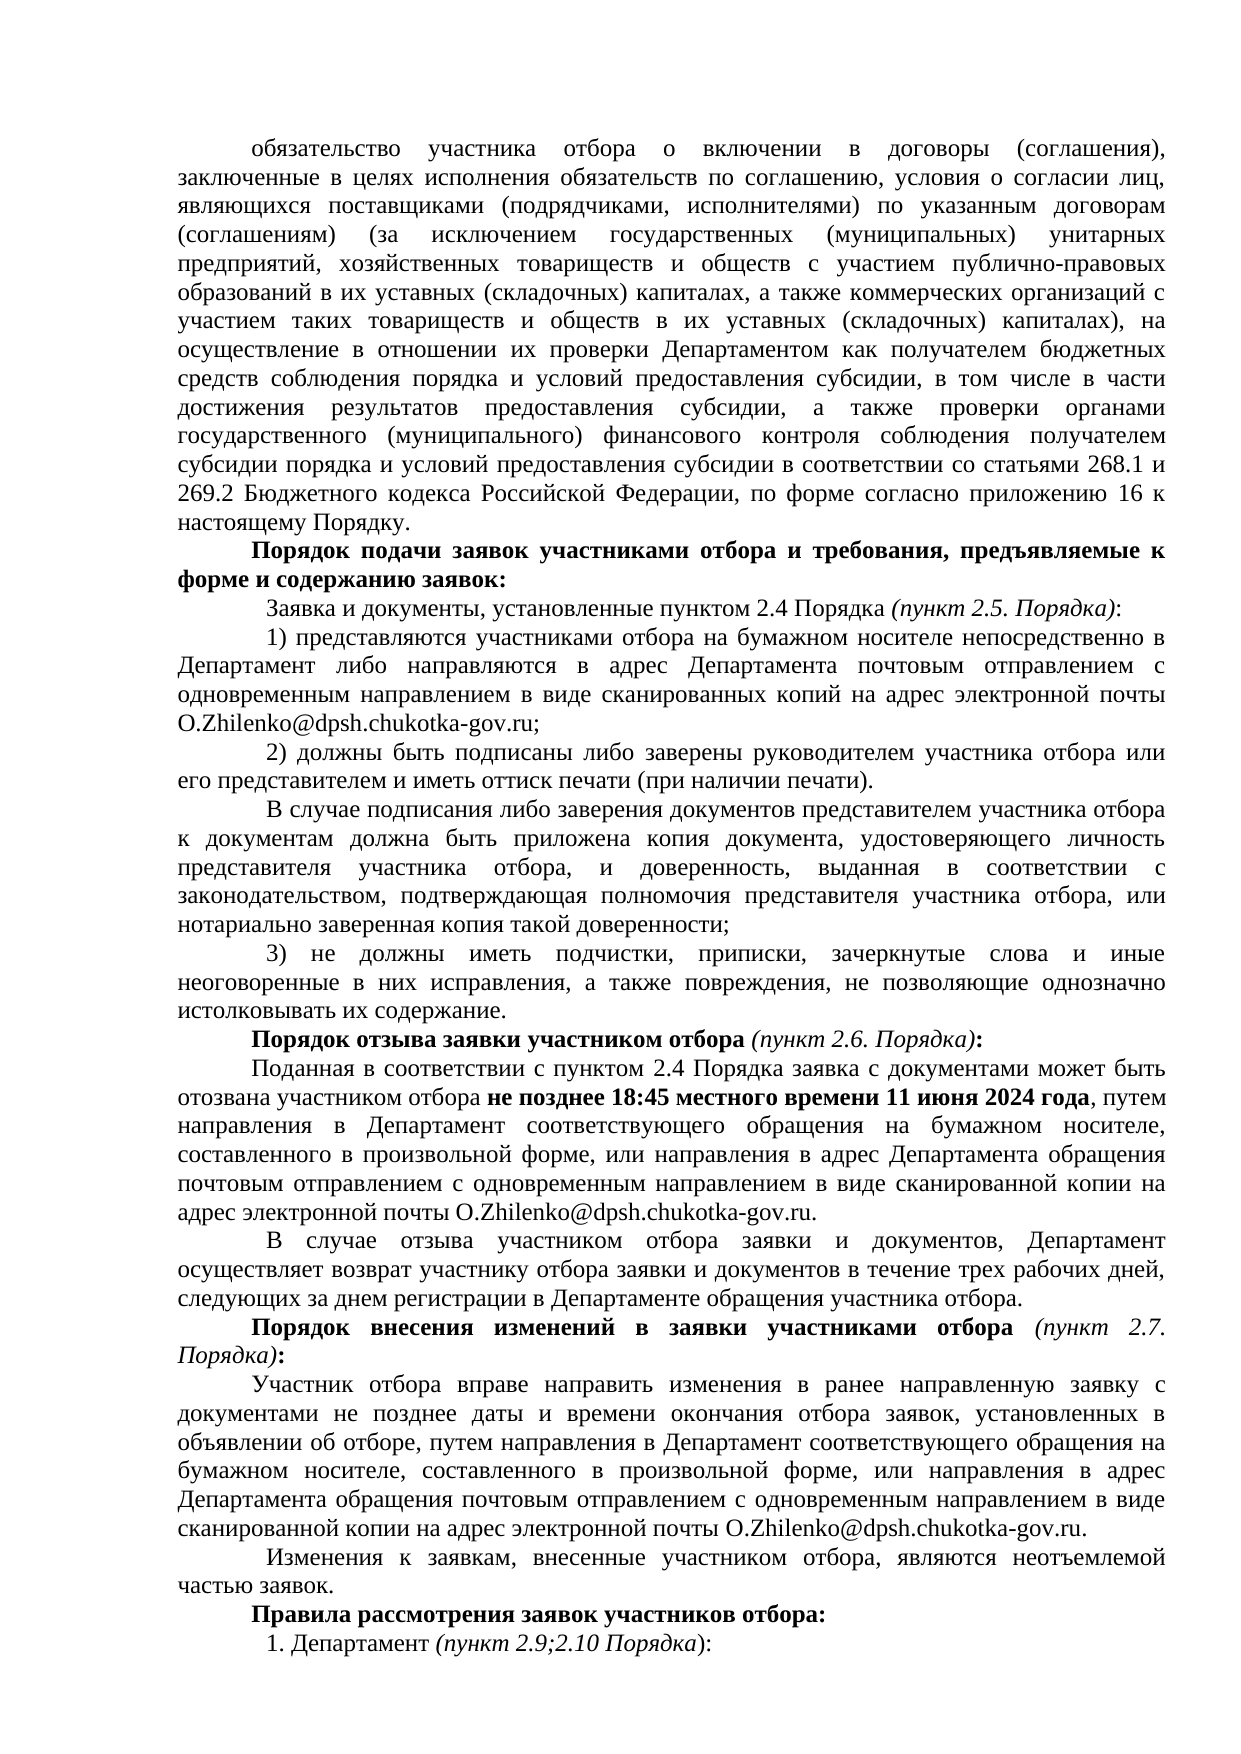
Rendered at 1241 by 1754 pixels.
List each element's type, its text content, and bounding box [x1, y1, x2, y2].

text В случае отзыва участником отбора заявки и документов, Департамент осуществляет возврат участнику отбора заявки и документов в течение трех рабочих дней, следующих за днем регистрации в Департаменте обращения участника отбора. [177, 1225, 1166, 1312]
text 1) представляются участниками отбора на бумажном носителе непосредственно в Департамент либо направляются в адрес Департамента почтовым отправлением с одновременным направлением в виде сканированных копий на адрес электронной почты O.Zhilenko@dpsh.chukotka-gov.ru; [177, 622, 1166, 737]
text Правила рассмотрения заявок участников отбора: [177, 1599, 1166, 1628]
text Заявка и документы, установленные пунктом 2.4 Порядка (пункт 2.5. Порядка): [177, 593, 1166, 622]
text обязательство участника отбора о включении в договоры (соглашения), заключенные в целях исполнения обязательств по соглашению, условия о согласии лиц, являющихся поставщиками (подрядчиками, исполнителями) по указанным договорам (соглашениям) (за исключением государственных (муниципальных) унитарных предприятий, хозяйственных товариществ и обществ с участием публично-правовых образований в их уставных (складочных) капиталах, а также коммерческих организаций с участием таких товариществ и обществ в их уставных (складочных) капиталах), на осуществление в отношении их проверки Департаментом как получателем бюджетных средств соблюдения порядка и условий предоставления субсидии, в том числе в части достижения результатов предоставления субсидии, а также проверки органами государственного (муниципального) финансового контроля соблюдения получателем субсидии порядка и условий предоставления субсидии в соответствии со статьями 268.1 и 269.2 Бюджетного кодекса Российской Федерации, по форме согласно приложению 16 к настоящему Порядку. [177, 133, 1166, 535]
text 2) должны быть подписаны либо заверены руководителем участника отбора или его представителем и иметь оттиск печати (при наличии печати). [177, 737, 1166, 794]
text Порядок внесения изменений в заявки участниками отбора (пункт 2.7. Порядка): [177, 1312, 1166, 1369]
text 1. Департамент (пункт 2.9;2.10 Порядка): [177, 1628, 1166, 1657]
text Порядок подачи заявок участниками отбора и требования, предъявляемые к форме и содержанию заявок: [177, 535, 1166, 593]
text Поданная в соответствии с пунктом 2.4 Порядка заявка с документами может быть отозвана участником отбора не позднее 18:45 местного времени 11 июня 2024 года, путем направления в Департамент соответствующего обращения на бумажном носителе, составленного в произвольной форме, или направления в адрес Департамента обращения почтовым отправлением с одновременным направлением в виде сканированной копии на адрес электронной почты O.Zhilenko@dpsh.chukotka-gov.ru. [177, 1053, 1166, 1225]
text 3) не должны иметь подчистки, приписки, зачеркнутые слова и иные неоговоренные в них исправления, а также повреждения, не позволяющие однозначно истолковывать их содержание. [177, 938, 1166, 1024]
text В случае подписания либо заверения документов представителем участника отбора к документам должна быть приложена копия документа, удостоверяющего личность представителя участника отбора, и доверенность, выданная в соответствии с законодательством, подтверждающая полномочия представителя участника отбора, или нотариально заверенная копия такой доверенности; [177, 794, 1166, 938]
text Порядок отзыва заявки участником отбора (пункт 2.6. Порядка): [177, 1024, 1166, 1053]
text Изменения к заявкам, внесенные участником отбора, являются неотъемлемой частью заявок. [177, 1542, 1166, 1599]
text Участник отбора вправе направить изменения в ранее направленную заявку с документами не позднее даты и времени окончания отбора заявок, установленных в объявлении об отборе, путем направления в Департамент соответствующего обращения на бумажном носителе, составленного в произвольной форме, или направления в адрес Департамента обращения почтовым отправлением с одновременным направлением в виде сканированной копии на адрес электронной почты O.Zhilenko@dpsh.chukotka-gov.ru. [177, 1369, 1166, 1542]
